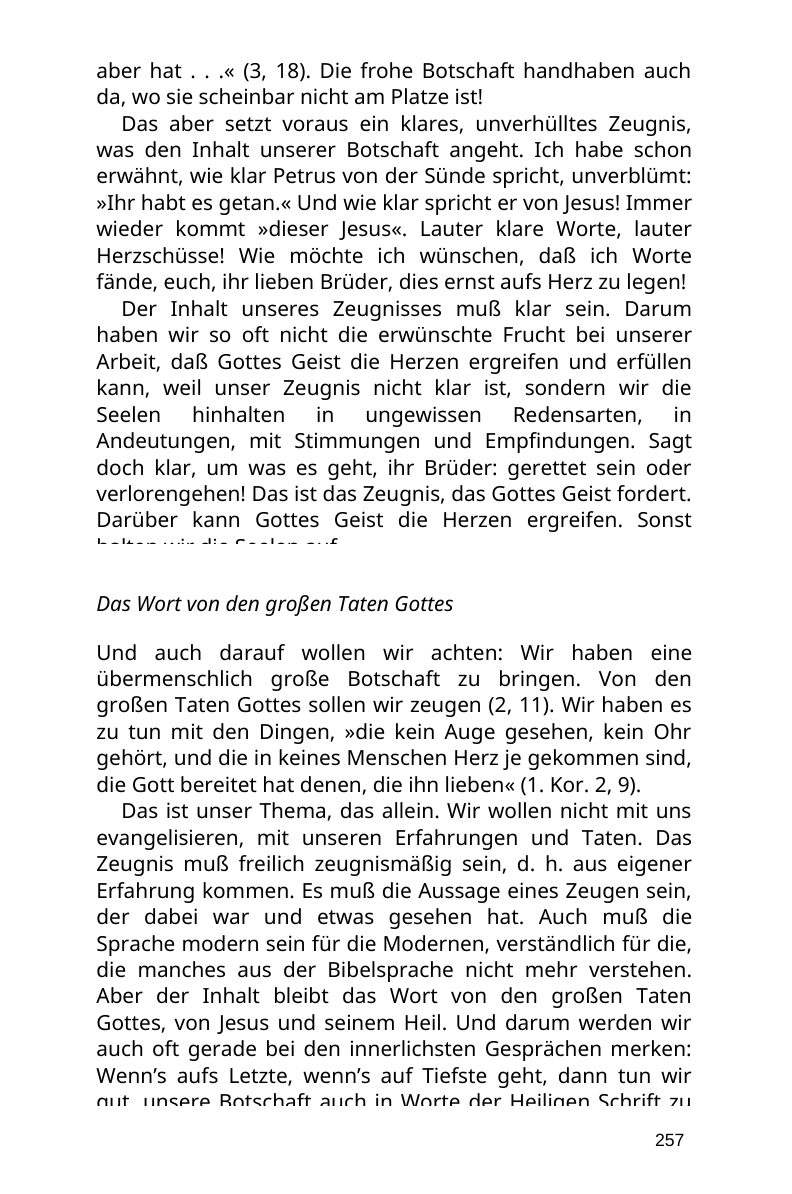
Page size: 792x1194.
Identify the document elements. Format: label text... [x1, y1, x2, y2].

text Das aber setzt voraus ein klares, unverhülltes Zeugnis, was den Inhalt unserer Botschaft angeht. Ich habe schon erwähnt, wie klar Petrus von der Sünde spricht, unverblümt: »Ihr habt es getan.« Und wie klar spricht er von Jesus! Immer wieder kommt »dieser Jesus«. Lauter klare Worte, lauter Herzschüsse! Wie möchte ich wünschen, daß ich Worte fände, euch, ihr lieben Brüder, dies ernst aufs Herz zu legen! [96, 110, 693, 295]
text Das Wort von den großen Taten Gottes [96, 595, 303, 616]
text aber hat . . .« (3, 18). Die frohe Botschaft handhaben auch da, wo sie scheinbar nicht am Platze ist! [96, 57, 693, 110]
text Und auch darauf wollen wir achten: Wir haben eine übermenschlich große Botschaft zu bringen. Von den großen Taten Gottes sollen wir zeugen (2, 11). Wir haben es zu tun mit den Dingen, »die kein Auge gesehen, kein Ohr gehört, und die in keines Menschen Herz je gekommen sind, die Gott bereitet hat denen, die ihn lieben« (1. Kor. 2, 9). [96, 639, 693, 798]
text Der Inhalt unseres Zeugnisses muß klar sein. Darum haben wir so oft nicht die erwünschte Frucht bei unserer Arbeit, daß Gottes Geist die Herzen ergreifen und erfüllen kann, weil unser Zeugnis nicht klar ist, sondern wir die Seelen hinhalten in ungewissen Redensarten, in Andeutungen, mit Stimmungen und Empfindungen. Sagt doch klar, um was es geht, ihr Brüder: gerettet sein oder verlorengehen! Das ist das Zeugnis, das Gottes Geist fordert. Darüber kann Gottes Geist die Herzen ergreifen. Sonst halten wir die Seelen auf. [96, 295, 693, 543]
text Das ist unser Thema, das allein. Wir wollen nicht mit uns evangelisieren, mit unseren Erfahrungen und Taten. Das Zeugnis muß freilich zeugnismäßig sein, d. h. aus eigener Erfahrung kommen. Es muß die Aussage eines Zeugen sein, der dabei war und etwas gesehen hat. Auch muß die Sprache modern sein für die Modernen, verständlich für die, die manches aus der Bibelsprache nicht mehr verstehen. Aber der Inhalt bleibt das Wort von den großen Taten Gottes, von Jesus und seinem Heil. Und darum werden wir auch oft gerade bei den innerlichsten Gesprächen merken: Wenn’s aufs Letzte, wenn’s auf Tiefste geht, dann tun wir gut, unsere Botschaft auch in Worte der Heiligen Schrift zu kleiden. [96, 798, 693, 1105]
text 257 [655, 1132, 684, 1150]
text Das Wort von den großen Taten Gottes [297, 595, 693, 616]
